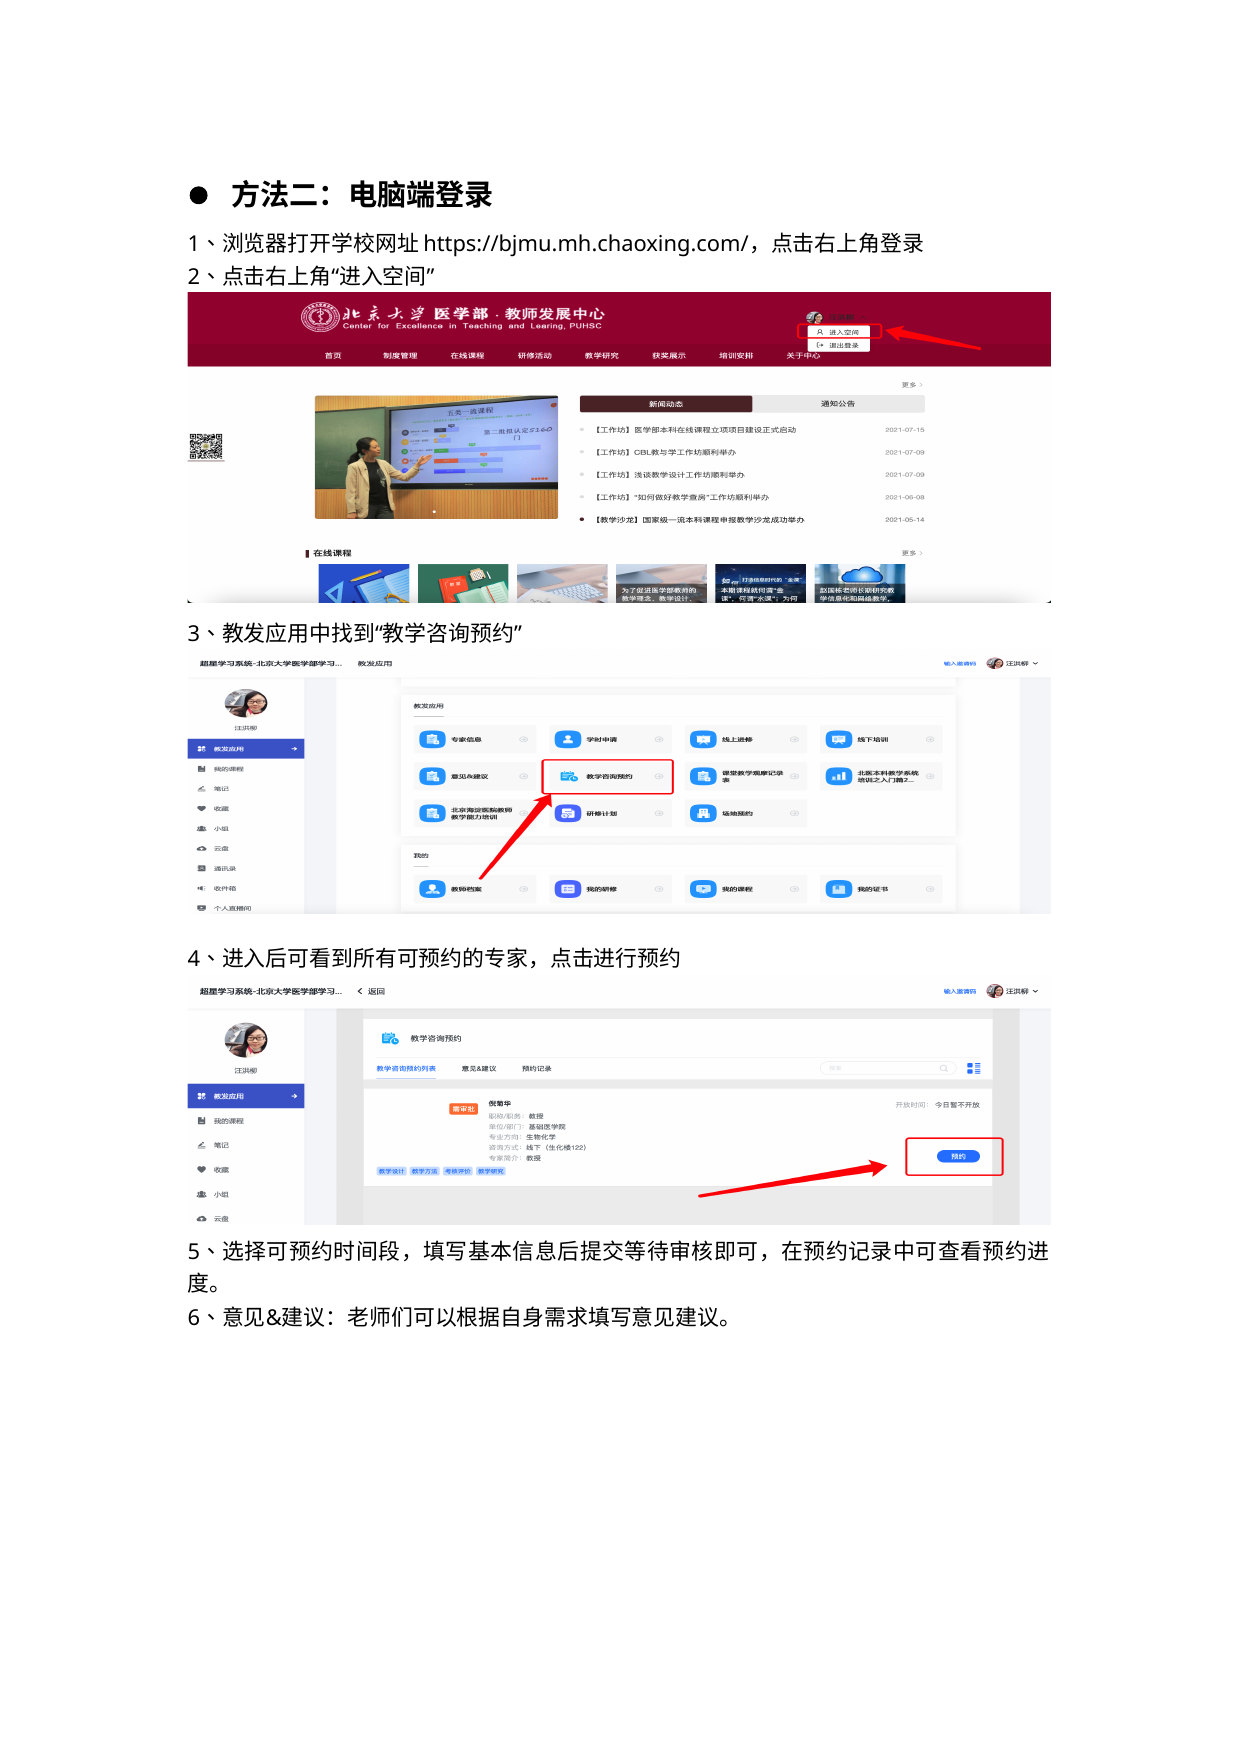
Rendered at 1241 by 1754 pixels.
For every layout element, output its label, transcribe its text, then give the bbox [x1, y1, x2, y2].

picture [187, 649, 1051, 914]
list 意见&建议：老师们可以根据自身需求填写意见建议。 [187, 1299, 1053, 1332]
list 进入后可看到所有可预约的专家，点击进行预约 [187, 942, 1053, 974]
list 浏览器打开学校网址https://bjmu.mh.chaoxing.com/，点击右上角登录 [187, 227, 1053, 259]
list 方法二：电脑端登录 [187, 162, 1053, 227]
list 点击右上角“进入空间” [187, 259, 1053, 292]
list 教发应用中找到“教学咨询预约” [187, 617, 1053, 649]
list 选择可预约时间段，填写基本信息后提交等待审核即可，在预约记录中可查看预约进度。 [187, 1234, 1053, 1299]
picture [187, 292, 1051, 603]
picture [187, 974, 1051, 1225]
